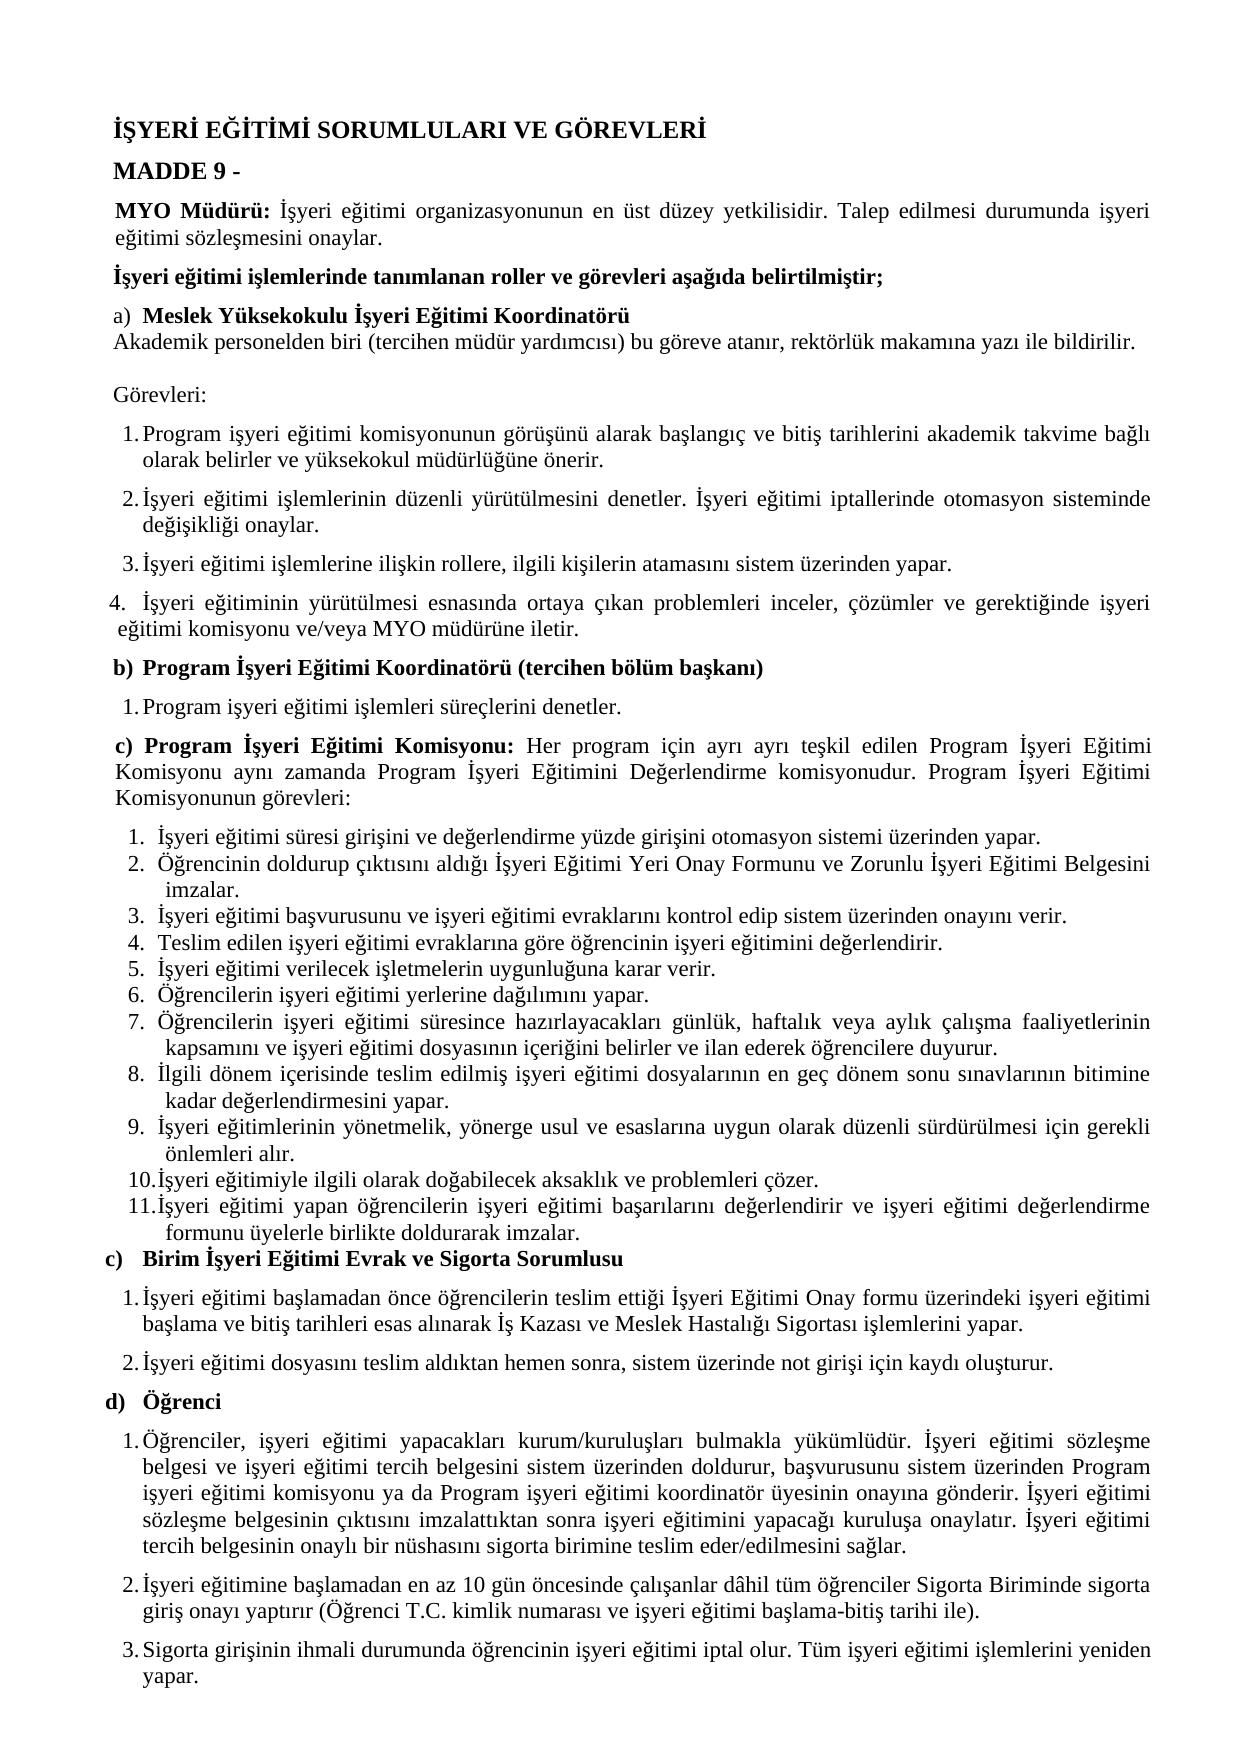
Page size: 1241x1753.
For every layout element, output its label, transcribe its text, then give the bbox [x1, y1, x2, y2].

list İşyeri eğitimlerinin yönetmelik, yönerge usul ve esaslarına uygun olarak düzenli sürdürülmesi için gerekli önlemleri alır. [128, 1113, 1152, 1166]
list Program İşyeri Eğitimi Koordinatörü (tercihen bölüm başkanı) [113, 654, 1152, 680]
list İşyeri eğitimiyle ilgili olarak doğabilecek aksaklık ve problemleri çözer. [128, 1166, 1152, 1192]
list İşyeri eğitimi işlemlerine ilişkin rollere, ilgili kişilerin atamasını sistem üzerinden yapar. [131, 550, 1152, 576]
list Öğrencinin doldurup çıktısını aldığı İşyeri Eğitimi Yeri Onay Formunu ve Zorunlu İşyeri Eğitimi Belgesini imzalar. [128, 850, 1152, 902]
list İşyeri eğitimi dosyasını teslim aldıktan hemen sonra, sistem üzerinde not girişi için kaydı oluşturur. [131, 1349, 1152, 1375]
list İşyeri eğitimi yapan öğrencilerin işyeri eğitimi başarılarını değerlendirir ve işyeri eğitimi değerlendirme formunu üyelerle birlikte doldurarak imzalar. [128, 1192, 1152, 1245]
list Program işyeri eğitimi komisyonunun görüşünü alarak başlangıç ve bitiş tarihlerini akademik takvime bağlı olarak belirler ve yüksekokul müdürlüğüne önerir. [131, 419, 1152, 472]
list İşyeri eğitiminin yürütülmesi esnasında ortaya çıkan problemleri inceler, çözümler ve gerektiğinde işyeri eğitimi komisyonu ve/veya MYO müdürüne iletir. [117, 589, 1152, 642]
text MYO Müdürü: İşyeri eğitimi organizasyonunun en üst düzey yetkilisidir. Talep edilmesi durumunda işyeri eğitimi sözleşmesini onaylar. [115, 198, 1152, 250]
list Öğrencilerin işyeri eğitimi yerlerine dağılımını yapar. [128, 981, 1152, 1008]
text İŞYERİ EĞİTİMİ SORUMLULARI VE GÖREVLERİ [113, 115, 1152, 144]
list İşyeri eğitimine başlamadan en az 10 gün öncesinde çalışanlar dâhil tüm öğrenciler Sigorta Biriminde sigorta giriş onayı yaptırır (Öğrenci T.C. kimlik numarası ve işyeri eğitimi başlama-bitiş tarihi ile). [131, 1571, 1152, 1624]
text c) Program İşyeri Eğitimi Komisyonu: Her program için ayrı ayrı teşkil edilen Program İşyeri Eğitimi Komisyonu aynı zamanda Program İşyeri Eğitimini Değerlendirme komisyonudur. Program İşyeri Eğitimi Komisyonunun görevleri: [115, 732, 1152, 811]
list İşyeri eğitimi süresi girişini ve değerlendirme yüzde girişini otomasyon sistemi üzerinden yapar. [128, 823, 1152, 850]
text MADDE 9 - [113, 156, 1152, 185]
list İşyeri eğitimi başvurusunu ve işyeri eğitimi evraklarını kontrol edip sistem üzerinden onayını verir. [128, 902, 1152, 929]
text İşyeri eğitimi işlemlerinde tanımlanan roller ve görevleri aşağıda belirtilmiştir; [113, 263, 1152, 289]
list İşyeri eğitimi verilecek işletmelerin uygunluğuna karar verir. [128, 955, 1152, 981]
list İşyeri eğitimi işlemlerinin düzenli yürütülmesini denetler. İşyeri eğitimi iptallerinde otomasyon sisteminde değişikliği onaylar. [131, 485, 1152, 537]
list Meslek Yüksekokulu İşyeri Eğitimi Koordinatörü [113, 302, 1152, 328]
list Akademik personelden biri (tercihen müdür yardımcısı) bu göreve atanır, rektörlük makamına yazı ile bildirilir. [113, 328, 1152, 354]
list Sigorta girişinin ihmali durumunda öğrencinin işyeri eğitimi iptal olur. Tüm işyeri eğitimi işlemlerini yeniden yapar. [131, 1636, 1152, 1689]
list İlgili dönem içerisinde teslim edilmiş işyeri eğitimi dosyalarının en geç dönem sonu sınavlarının bitimine kadar değerlendirmesini yapar. [128, 1061, 1152, 1113]
list İşyeri eğitimi başlamadan önce öğrencilerin teslim ettiği İşyeri Eğitimi Onay formu üzerindeki işyeri eğitimi başlama ve bitiş tarihleri esas alınarak İş Kazası ve Meslek Hastalığı Sigortası işlemlerini yapar. [131, 1284, 1152, 1337]
list Öğrencilerin işyeri eğitimi süresince hazırlayacakları günlük, haftalık veya aylık çalışma faaliyetlerinin kapsamını ve işyeri eğitimi dosyasının içeriğini belirler ve ilan ederek öğrencilere duyurur. [128, 1008, 1152, 1061]
list Teslim edilen işyeri eğitimi evraklarına göre öğrencinin işyeri eğitimini değerlendirir. [128, 929, 1152, 955]
list Öğrenciler, işyeri eğitimi yapacakları kurum/kuruluşları bulmakla yükümlüdür. İşyeri eğitimi sözleşme belgesi ve işyeri eğitimi tercih belgesini sistem üzerinden doldurur, başvurusunu sistem üzerinden Program işyeri eğitimi komisyonu ya da Program işyeri eğitimi koordinatör üyesinin onayına gönderir. İşyeri eğitimi sözleşme belgesinin çıktısını imzalattıktan sonra işyeri eğitimini yapacağı kuruluşa onaylatır. İşyeri eğitimi tercih belgesinin onaylı bir nüshasını sigorta birimine teslim eder/edilmesini sağlar. [131, 1427, 1152, 1558]
list Program işyeri eğitimi işlemleri süreçlerini denetler. [131, 693, 1152, 719]
list Birim İşyeri Eğitimi Evrak ve Sigorta Sorumlusu [105, 1245, 1152, 1271]
list Görevleri: [113, 381, 1152, 407]
list Öğrenci [105, 1388, 1152, 1414]
